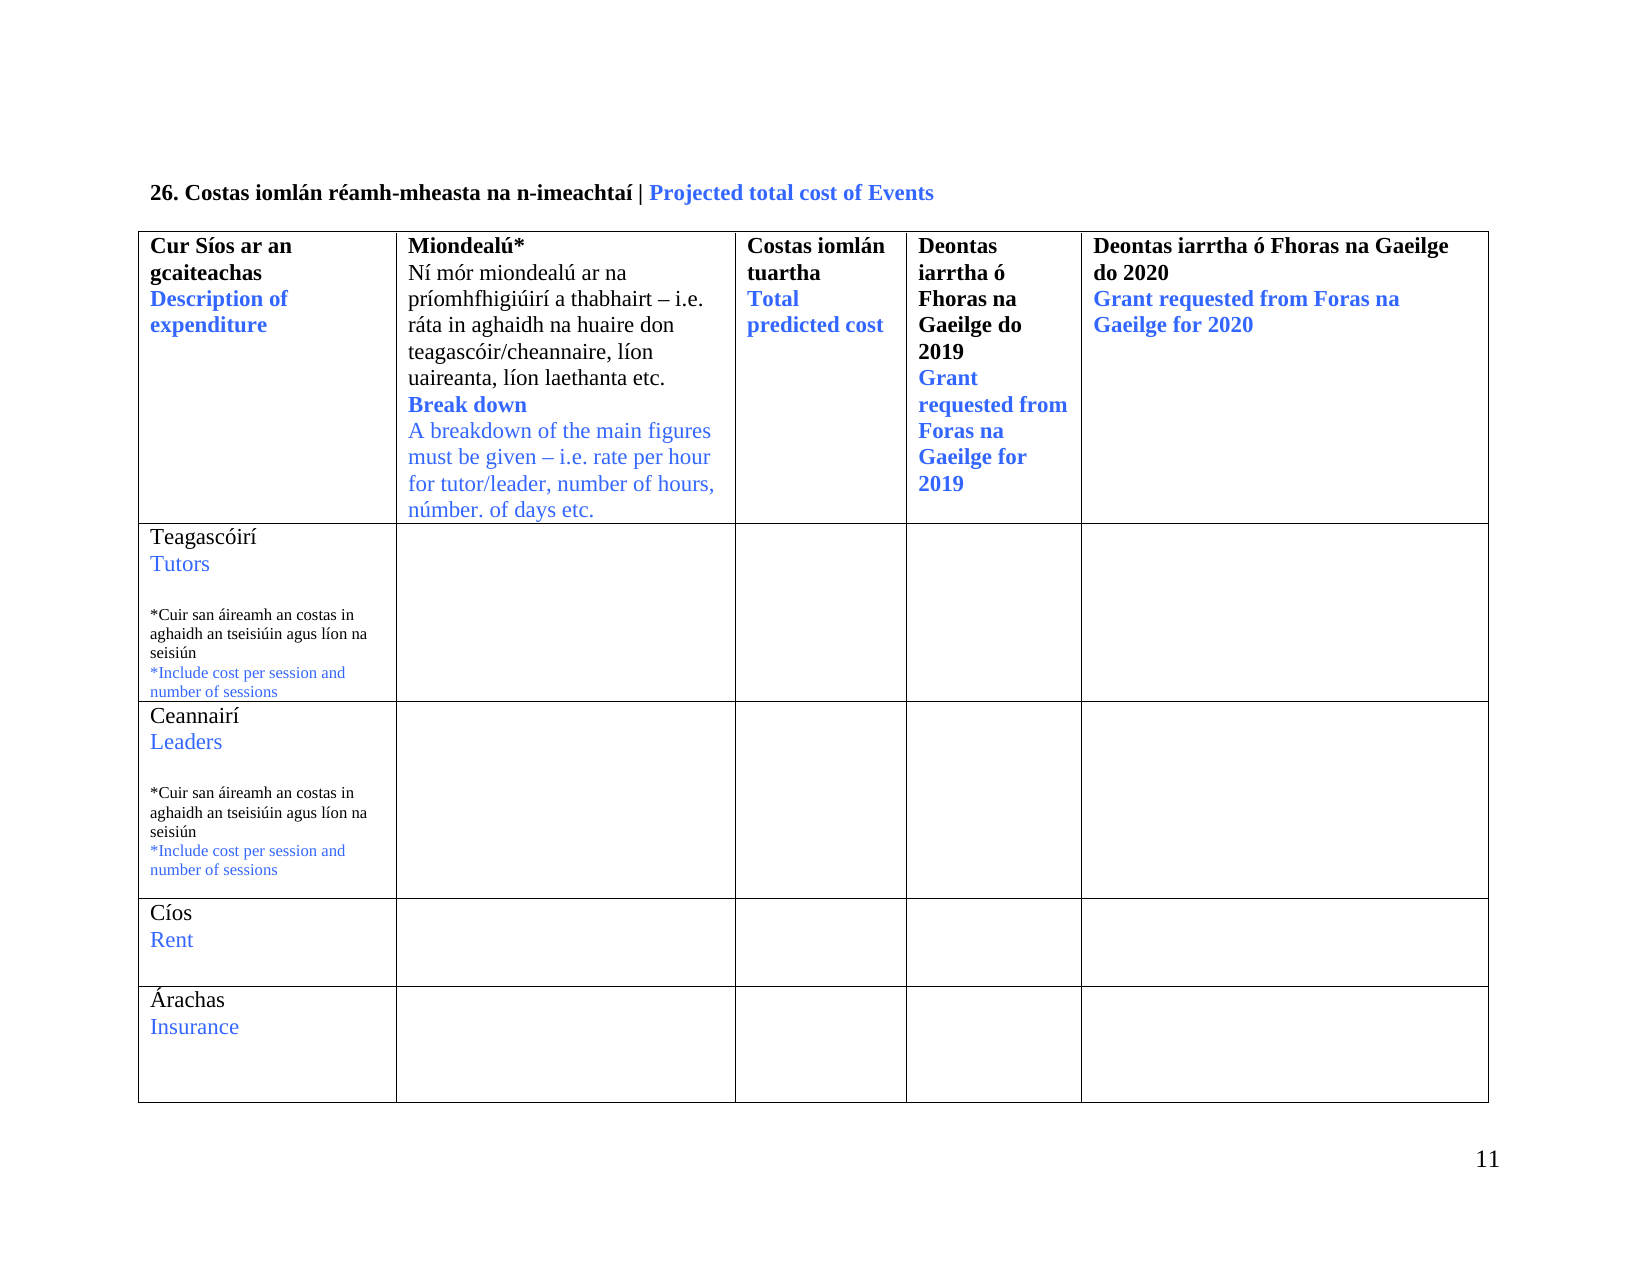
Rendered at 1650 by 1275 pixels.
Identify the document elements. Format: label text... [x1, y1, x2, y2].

table_header Cur Síos ar an gcaiteachas Description of expenditure [139, 232, 396, 522]
table_cell [907, 702, 1081, 898]
table_cell [907, 524, 1081, 701]
table_cell [1082, 899, 1488, 986]
table_cell [397, 702, 735, 898]
table_cell [736, 899, 906, 986]
table_cell [397, 899, 735, 986]
table_cell [736, 524, 906, 701]
table_header Deontas iarrtha ó Fhoras na Gaeilge do 2020 Grant requested from Foras na Gaeilge for 2020 [1082, 232, 1488, 522]
table_header Deontas iarrtha ó Fhoras na Gaeilge do 2019 Grant requested from Foras na Gaeilge for 2019 [907, 232, 1081, 522]
table_cell [1082, 702, 1488, 898]
table_cell [397, 987, 735, 1102]
table_cell Ceannairí Leaders *Cuir san áireamh an costas in aghaidh an tseisiúin agus líon na seisiún *Include cost per session and number of sessions [139, 702, 396, 898]
table_cell [397, 524, 735, 701]
table_cell Árachas Insurance [139, 987, 396, 1102]
table_cell Cíos Rent [139, 899, 396, 986]
table_cell [907, 899, 1081, 986]
table_cell Teagascóirí Tutors *Cuir san áireamh an costas in aghaidh an tseisiúin agus líon na seisiún *Include cost per session and number of sessions [139, 524, 396, 701]
table_header Costas iomlán tuartha Total predicted cost [736, 232, 906, 522]
table_header Miondealú* Ní mór miondealú ar na príomhfhigiúirí a thabhairt – i.e. ráta in aghaidh na huaire don teagascóir/cheannaire, líon uaireanta, líon laethanta etc. Break down A breakdown of the main figures must be given – i.e. rate per hour for tutor/leader, number of hours, númber. of days etc. [397, 232, 735, 522]
table_cell [907, 987, 1081, 1102]
table_cell [1082, 987, 1488, 1102]
table_cell [736, 702, 906, 898]
text 26. Costas iomlán réamh-mheasta na n-imeachtaí | Projected total cost of Events [150, 179, 1500, 205]
table_cell [736, 987, 906, 1102]
table_cell [1082, 524, 1488, 701]
